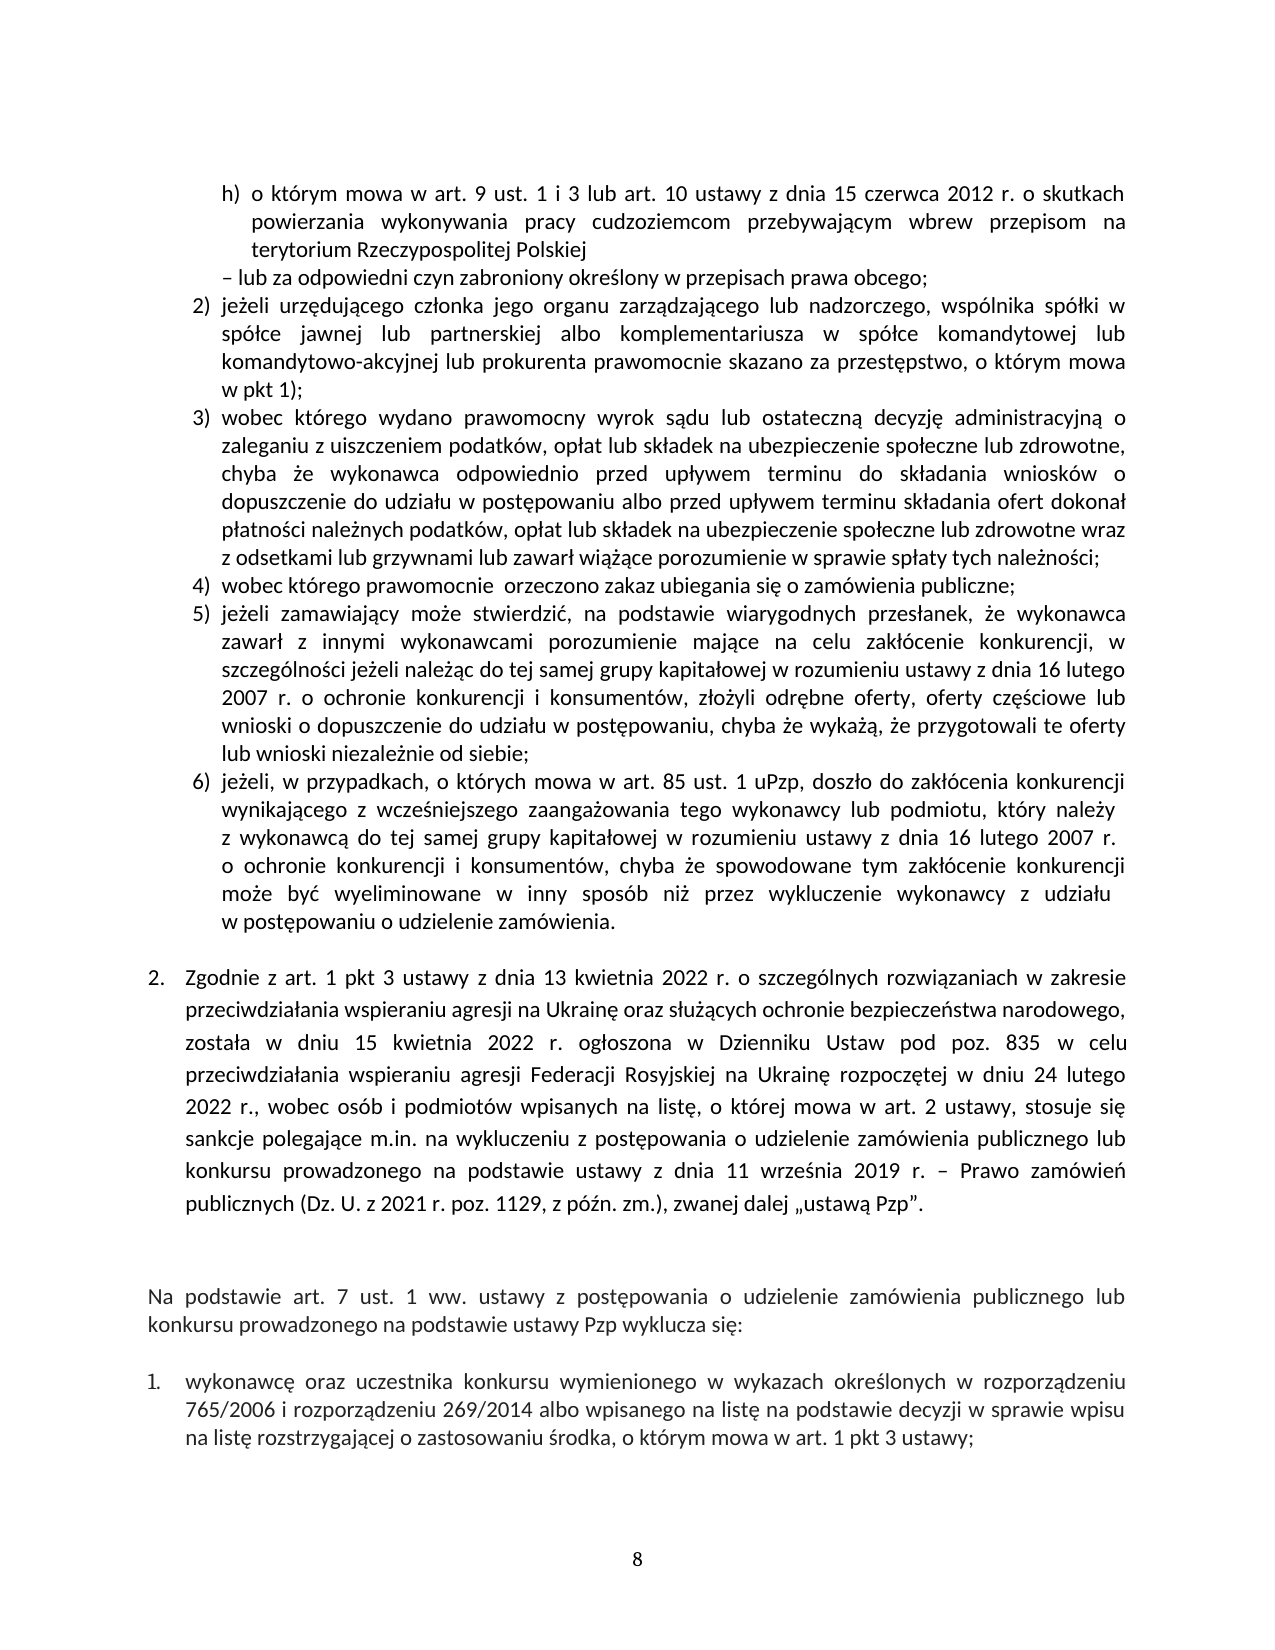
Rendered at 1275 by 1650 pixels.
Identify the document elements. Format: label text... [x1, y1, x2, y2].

list wobec którego prawomocnie orzeczono zakaz ubiegania się o zamówienia publiczne; [192, 571, 1127, 599]
list Zgodnie z art. 1 pkt 3 ustawy z dnia 13 kwietnia 2022 r. o szczególnych rozwiązaniach w zakresie przeciwdziałania wspieraniu agresji na Ukrainę oraz służących ochronie bezpieczeństwa narodowego, została w dniu 15 kwietnia 2022 r. ogłoszona w Dzienniku Ustaw pod poz. 835 w celu przeciwdziałania wspieraniu agresji Federacji Rosyjskiej na Ukrainę rozpoczętej w dniu 24 lutego 2022 r., wobec osób i podmiotów wpisanych na listę, o której mowa w art. 2 ustawy, stosuje się sankcje polegające m.in. na wykluczeniu z postępowania o udzielenie zamówienia publicznego lub konkursu prowadzonego na podstawie ustawy z dnia 11 września 2019 r. – Prawo zamówień publicznych (Dz. U. z 2021 r. poz. 1129, z późn. zm.), zwanej dalej „ustawą Pzp”. [148, 963, 1127, 1217]
text Na podstawie art. 7 ust. 1 ww. ustawy z postępowania o udzielenie zamówienia publicznego lub konkursu prowadzonego na podstawie ustawy Pzp wyklucza się: [148, 1282, 1127, 1338]
list o którym mowa w art. 9 ust. 1 i 3 lub art. 10 ustawy z dnia 15 czerwca 2012 r. o skutkach powierzania wykonywania pracy cudzoziemcom przebywającym wbrew przepisom na terytorium Rzeczypospolitej Polskiej [221, 179, 1127, 263]
list jeżeli urzędującego członka jego organu zarządzającego lub nadzorczego, wspólnika spółki w spółce jawnej lub partnerskiej albo komplementariusza w spółce komandytowej lub komandytowo-akcyjnej lub prokurenta prawomocnie skazano za przestępstwo, o którym mowa w pkt 1); [192, 291, 1127, 403]
list wykonawcę oraz uczestnika konkursu wymienionego w wykazach określonych w rozporządzeniu 765/2006 i rozporządzeniu 269/2014 albo wpisanego na listę na podstawie decyzji w sprawie wpisu na listę rozstrzygającej o zastosowaniu środka, o którym mowa w art. 1 pkt 3 ustawy; [148, 1367, 1127, 1452]
list jeżeli, w przypadkach, o których mowa w art. 85 ust. 1 uPzp, doszło do zakłócenia konkurencji wynikającego z wcześniejszego zaangażowania tego wykonawcy lub podmiotu, który należy z wykonawcą do tej samej grupy kapitałowej w rozumieniu ustawy z dnia 16 lutego 2007 r. o ochronie konkurencji i konsumentów, chyba że spowodowane tym zakłócenie konkurencji może być wyeliminowane w inny sposób niż przez wykluczenie wykonawcy z udziału w postępowaniu o udzielenie zamówienia. [192, 767, 1127, 935]
text – lub za odpowiedni czyn zabroniony określony w przepisach prawa obcego; [221, 263, 1127, 291]
list wobec którego wydano prawomocny wyrok sądu lub ostateczną decyzję administracyjną o zaleganiu z uiszczeniem podatków, opłat lub składek na ubezpieczenie społeczne lub zdrowotne, chyba że wykonawca odpowiednio przed upływem terminu do składania wniosków o dopuszczenie do udziału w postępowaniu albo przed upływem terminu składania ofert dokonał płatności należnych podatków, opłat lub składek na ubezpieczenie społeczne lub zdrowotne wraz z odsetkami lub grzywnami lub zawarł wiążące porozumienie w sprawie spłaty tych należności; [192, 403, 1127, 571]
list jeżeli zamawiający może stwierdzić, na podstawie wiarygodnych przesłanek, że wykonawca zawarł z innymi wykonawcami porozumienie mające na celu zakłócenie konkurencji, w szczególności jeżeli należąc do tej samej grupy kapitałowej w rozumieniu ustawy z dnia 16 lutego 2007 r. o ochronie konkurencji i konsumentów, złożyli odrębne oferty, oferty częściowe lub wnioski o dopuszczenie do udziału w postępowaniu, chyba że wykażą, że przygotowali te oferty lub wnioski niezależnie od siebie; [192, 599, 1127, 767]
